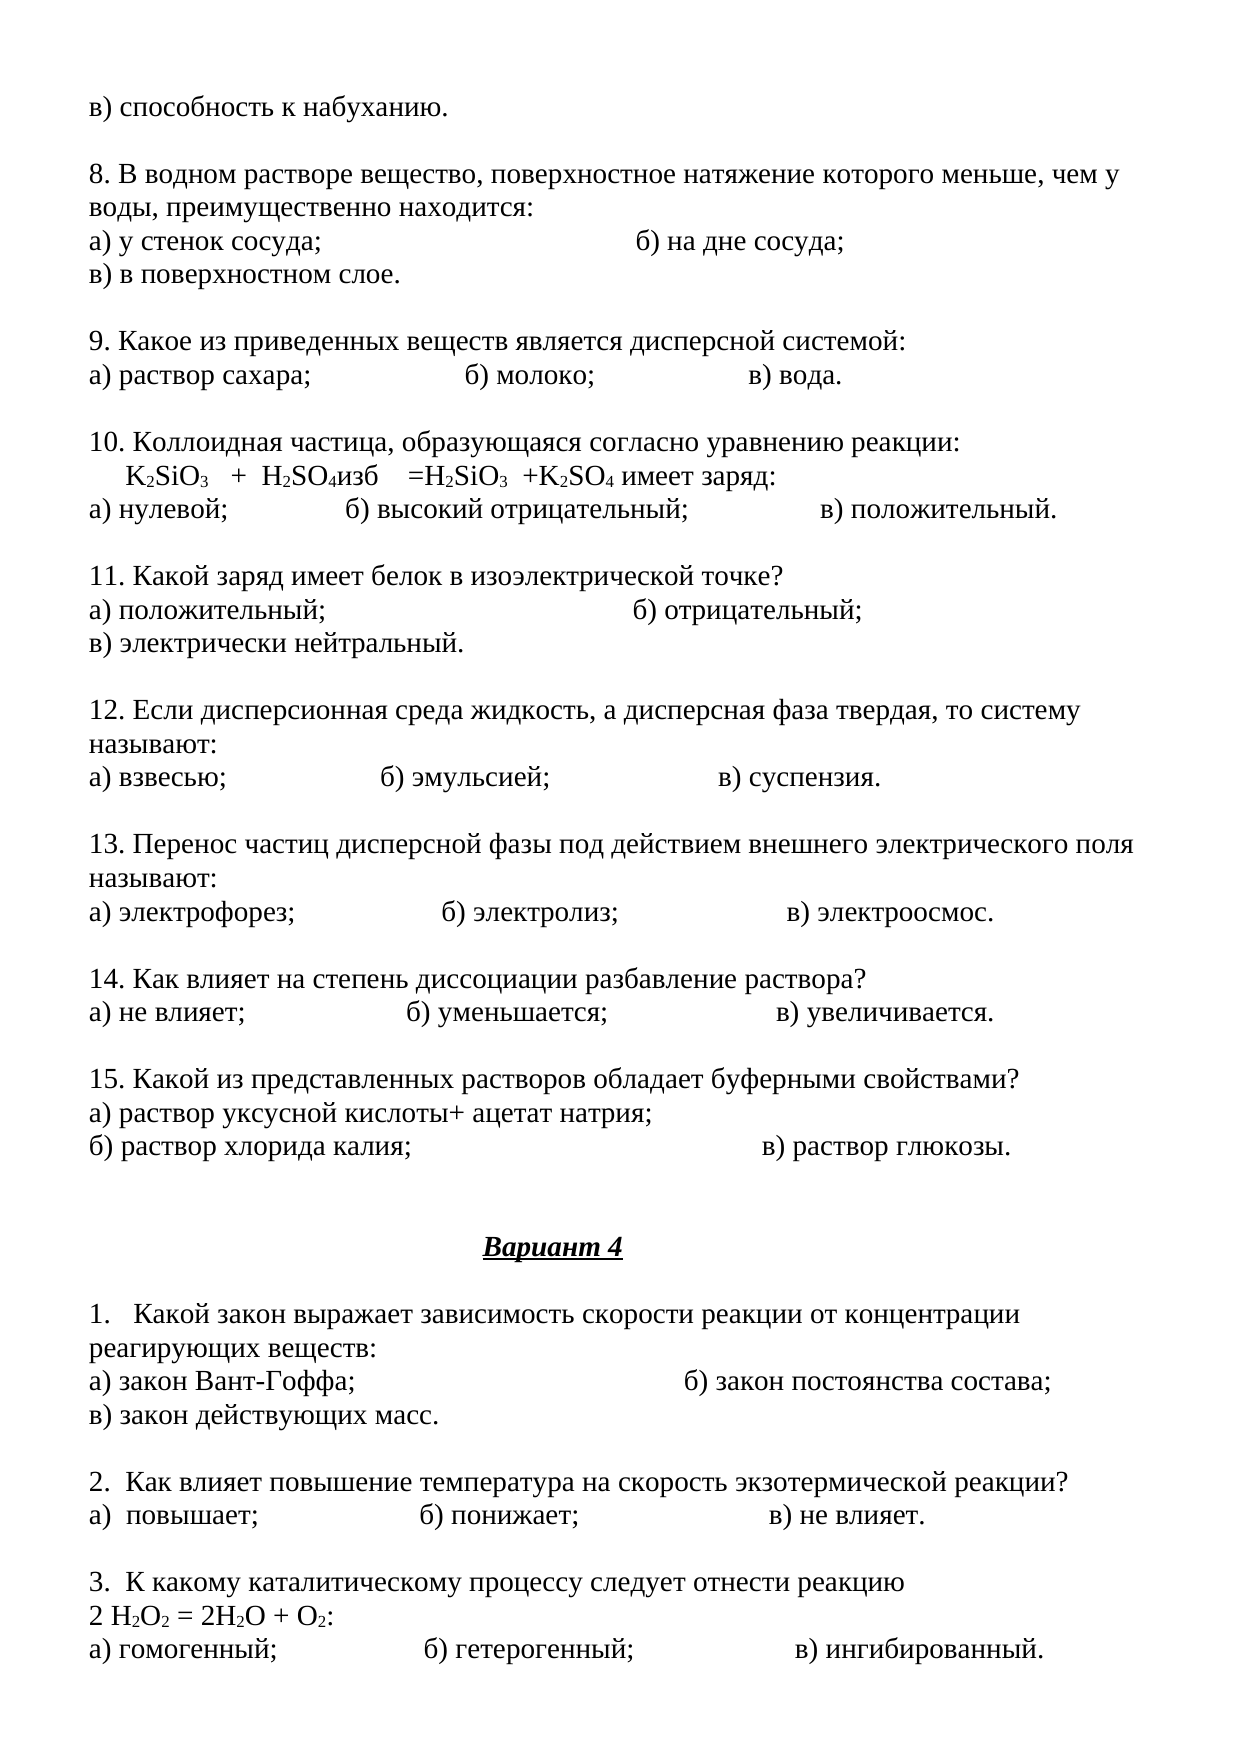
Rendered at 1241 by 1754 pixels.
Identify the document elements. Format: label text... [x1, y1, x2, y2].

text а) нулевой; б) высокий отрицательный; в) положительный. [89, 491, 1152, 525]
text в) электрически нейтральный. [89, 625, 1152, 659]
text а) положительный; б) отрицательный; [89, 592, 1152, 625]
text 14. Как влияет на степень диссоциации разбавление раствора? [89, 961, 1152, 994]
text 11. Какой заряд имеет белок в изоэлектрической точке? [89, 558, 1152, 592]
text а) взвесью; б) эмульсией; в) суспензия. [89, 759, 1152, 793]
text а) раствор уксусной кислоты+ ацетат натрия; [89, 1095, 1152, 1128]
text Вариант 4 [89, 1229, 1152, 1263]
text а) не влияет; б) уменьшается; в) увеличивается. [89, 994, 1152, 1028]
text 2 H2O2 = 2H2O + O2: [89, 1598, 1152, 1632]
text 12. Если дисперсионная среда жидкость, а дисперсная фаза твердая, то систему называют: [89, 692, 1152, 759]
text 10. Коллоидная частица, образующаяся согласно уравнению реакции: [89, 424, 1152, 458]
text 13. Перенос частиц дисперсной фазы под действием внешнего электрического поля называют: [89, 827, 1152, 894]
list Какой закон выражает зависимость скорости реакции от концентрации реагирующих веществ: [89, 1296, 1152, 1363]
text а) повышает; б) понижает; в) не влияет. [89, 1497, 1152, 1531]
text 3. К какому каталитическому процессу следует отнести реакцию [89, 1564, 1152, 1598]
text 15. Какой из представленных растворов обладает буферными свойствами? [89, 1061, 1152, 1095]
text а) электрофорез; б) электролиз; в) электроосмос. [89, 894, 1152, 927]
text 8. В водном растворе вещество, поверхностное натяжение которого меньше, чем у воды, преимущественно находится: [89, 156, 1152, 223]
text в) закон действующих масс. [89, 1397, 1152, 1430]
text 2. Как влияет повышение температура на скорость экзотермической реакции? [89, 1464, 1152, 1497]
text а) гомогенный; б) гетерогенный; в) ингибированный. [89, 1632, 1152, 1665]
text 9. Какое из приведенных веществ является дисперсной системой: [89, 323, 1152, 357]
text а) раствор сахара; б) молоко; в) вода. [89, 357, 1152, 391]
text а) закон Вант-Гоффа; б) закон постоянства состава; [89, 1363, 1152, 1397]
text б) раствор хлорида калия; в) раствор глюкозы. [89, 1128, 1152, 1162]
text в) в поверхностном слое. [89, 256, 1152, 290]
text а) у стенок сосуда; б) на дне сосуда; [89, 223, 1152, 256]
text K2SiO3 + H2SO4изб =H2SiO3 +K2SO4 имеет заряд: [89, 458, 1152, 491]
text в) способность к набуханию. [89, 89, 1152, 122]
